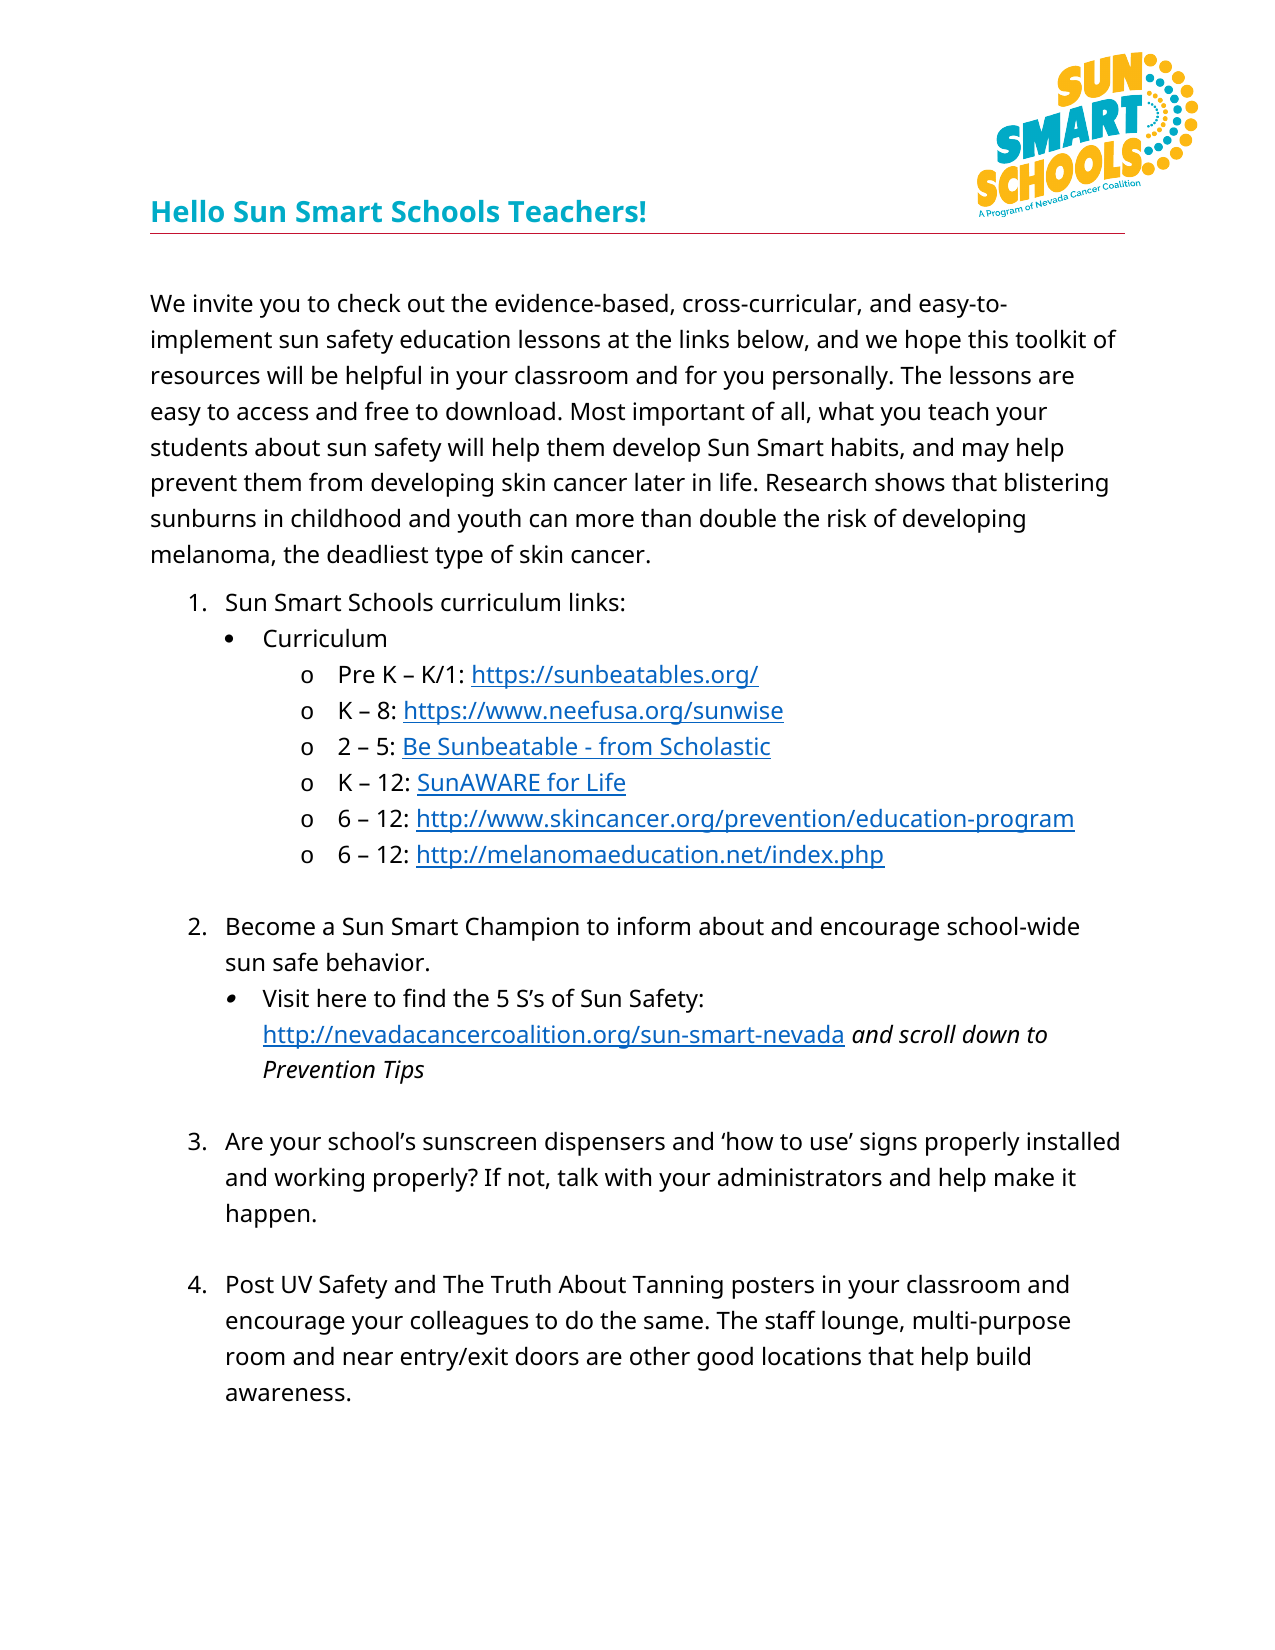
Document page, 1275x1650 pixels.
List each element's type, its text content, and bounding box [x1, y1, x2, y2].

list K – 12: SunAWARE for Life [300, 766, 1125, 799]
list K – 8: https://www.neefusa.org/sunwise [300, 694, 1125, 727]
list 6 – 12: http://melanomaeducation.net/index.php [300, 838, 1125, 871]
list Pre K – K/1: https://sunbeatables.org/ [300, 658, 1125, 691]
picture [973, 20, 1202, 249]
list Sun Smart Schools curriculum links: [187, 586, 1125, 619]
list Curriculum [225, 622, 1125, 654]
list 2 – 5: Be Sunbeatable - from Scholastic [300, 730, 1125, 763]
list Are your school’s sunscreen dispensers and ‘how to use’ signs properly installed and working properly? If not, talk with your administrators and help make it happen. [187, 1125, 1125, 1229]
subtitle Hello Sun Smart Schools Teachers! [150, 192, 1125, 233]
list Post UV Safety and The Truth About Tanning posters in your classroom and encourage your colleagues to do the same. The staff lounge, multi-purpose room and near entry/exit doors are other good locations that help build awareness. [187, 1268, 1125, 1408]
list Visit here to find the 5 S’s of Sun Safety: http://nevadacancercoalition.org/sun-smart-nevada and scroll down to Prevention Tips [225, 982, 1125, 1086]
list Become a Sun Smart Champion to inform about and encourage school-wide sun safe behavior. [187, 910, 1125, 978]
text We invite you to check out the evidence-based, cross-curricular, and easy-to-implement sun safety education lessons at the links below, and we hope this toolkit of resources will be helpful in your classroom and for you personally. The lessons are easy to access and free to download. Most important of all, what you teach your students about sun safety will help them develop Sun Smart habits, and may help prevent them from developing skin cancer later in life. Research shows that blistering sunburns in childhood and youth can more than double the risk of developing melanoma, the deadliest type of skin cancer. [150, 287, 1125, 570]
list 6 – 12: http://www.skincancer.org/prevention/education-program [300, 802, 1125, 835]
